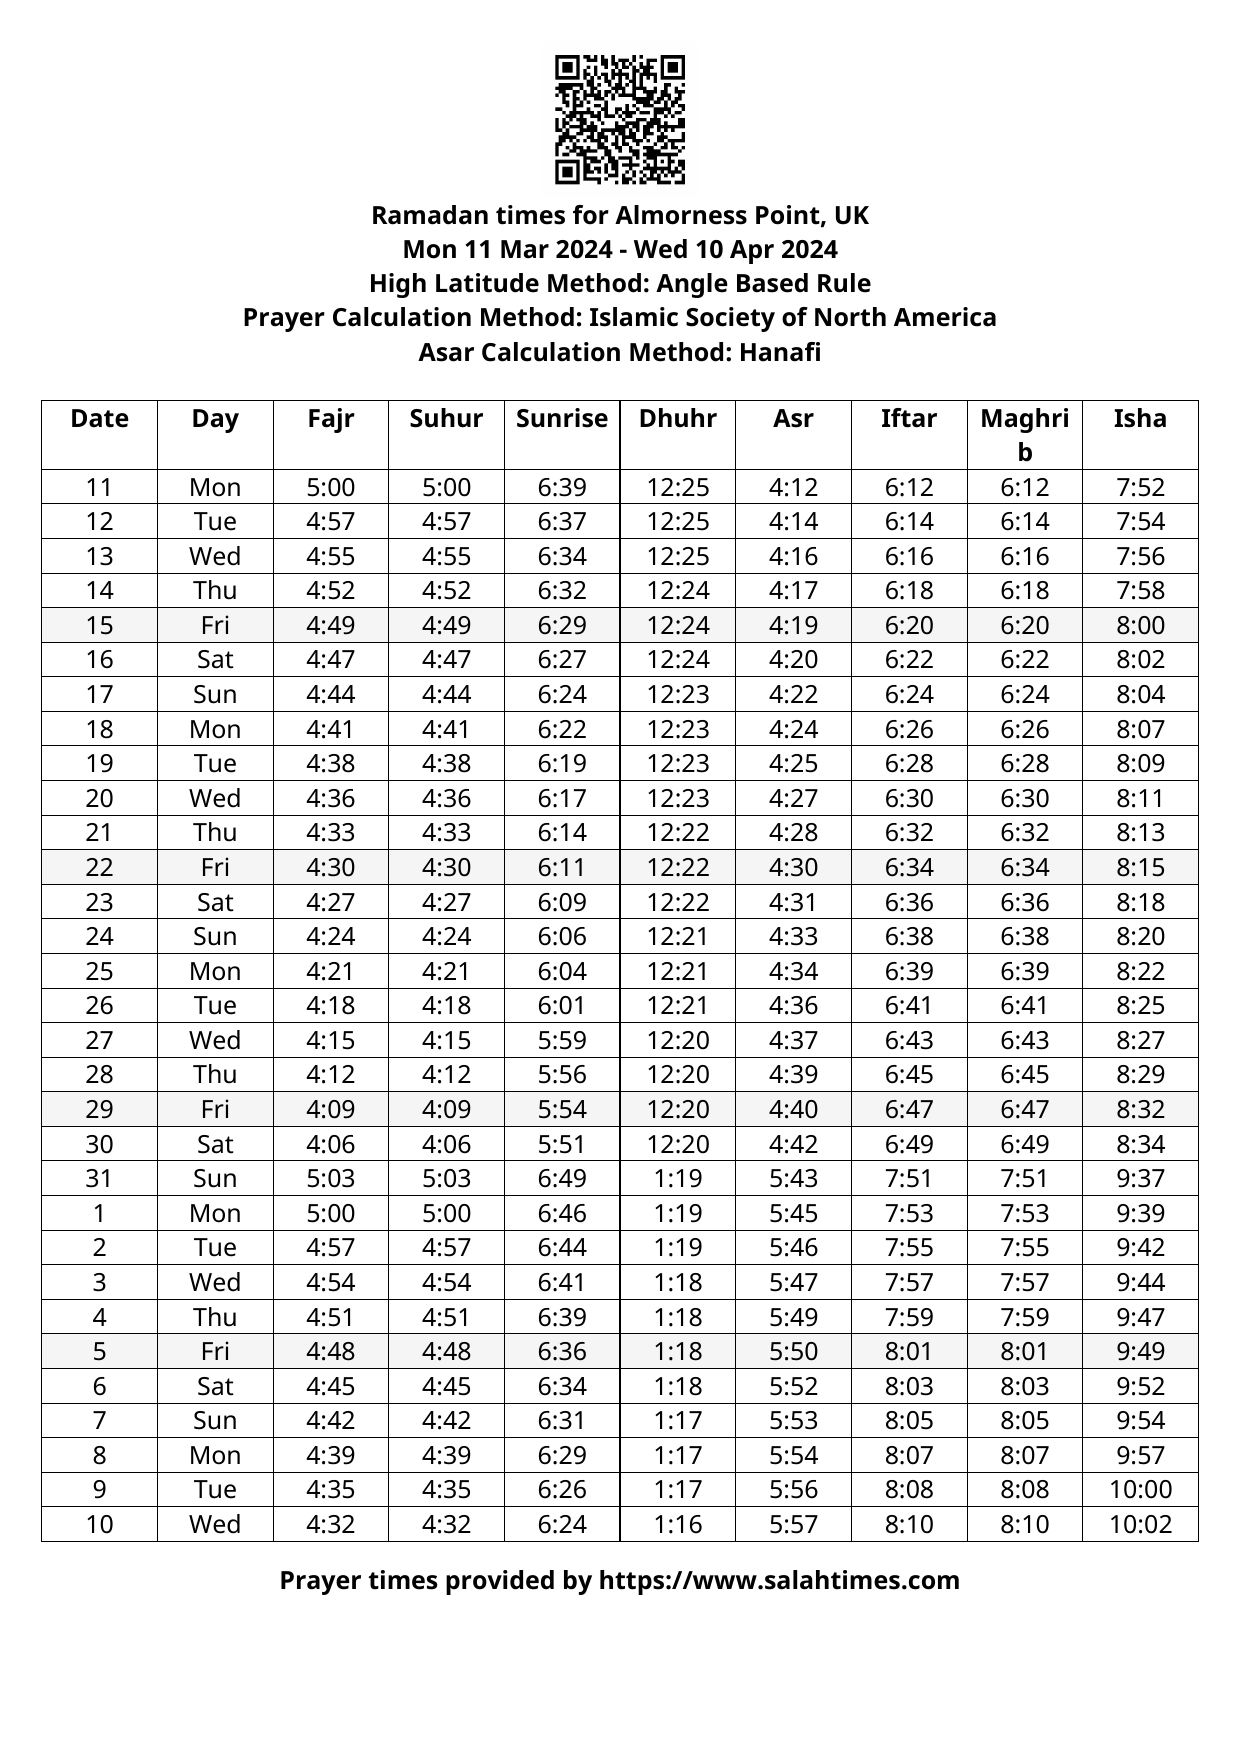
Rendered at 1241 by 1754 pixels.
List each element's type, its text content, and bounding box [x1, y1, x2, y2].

table_cell 5:00 [274, 470, 388, 503]
table_cell 4:52 [389, 574, 504, 607]
table_cell 8 [42, 1438, 157, 1472]
table_cell 4:22 [736, 677, 851, 711]
table_cell 8:10 [852, 1507, 967, 1541]
table_cell 6:24 [505, 677, 619, 711]
table_cell 9:44 [1083, 1265, 1198, 1299]
table_cell 8:04 [1083, 677, 1198, 711]
table_cell 6:12 [968, 470, 1082, 503]
table_cell Thu [158, 1300, 273, 1333]
table_cell 4:24 [274, 919, 388, 953]
table_cell 12:20 [621, 1127, 735, 1160]
table_cell 12:23 [621, 677, 735, 711]
table_cell 4:32 [274, 1507, 388, 1541]
table_cell 6:43 [852, 1023, 967, 1057]
table_header Iftar [852, 401, 967, 469]
table_cell 5:43 [736, 1161, 851, 1195]
table_cell 5 [42, 1334, 157, 1368]
table_cell 5:53 [736, 1404, 851, 1437]
table_cell 6:32 [852, 816, 967, 849]
table_cell 26 [42, 989, 157, 1022]
table_cell 12:24 [621, 608, 735, 642]
table_cell 11 [42, 470, 157, 503]
table_cell 1 [42, 1196, 157, 1229]
table_cell 6:38 [852, 919, 967, 953]
table_cell 10:02 [1083, 1507, 1198, 1541]
table_cell Tue [158, 1473, 273, 1506]
table_cell 6:22 [505, 712, 619, 745]
table_cell Thu [158, 1058, 273, 1091]
table_cell 4:30 [389, 850, 504, 884]
table_cell 4:30 [736, 850, 851, 884]
table_header Dhuhr [621, 401, 735, 469]
text Asar Calculation Method: Hanafi [42, 334, 1198, 368]
table_cell 12:21 [621, 989, 735, 1022]
table_cell Wed [158, 539, 273, 572]
table_cell 7:51 [968, 1161, 1082, 1195]
table_cell 1:19 [621, 1161, 735, 1195]
table_cell 8:29 [1083, 1058, 1198, 1091]
table_cell 4:40 [736, 1092, 851, 1126]
table_cell 10 [42, 1507, 157, 1541]
table_cell 4:41 [389, 712, 504, 745]
table_cell 16 [42, 643, 157, 676]
table_cell 12:22 [621, 885, 735, 918]
table_cell 6:11 [505, 850, 619, 884]
table_cell 15 [42, 608, 157, 642]
table_cell 6:47 [852, 1092, 967, 1126]
table_cell 4:51 [389, 1300, 504, 1333]
table_cell 8:00 [1083, 608, 1198, 642]
table_cell 6:34 [505, 1369, 619, 1402]
table_cell 7:57 [968, 1265, 1082, 1299]
table_cell 4:31 [736, 885, 851, 918]
table_cell 8:25 [1083, 989, 1198, 1022]
table_cell 12:25 [621, 504, 735, 538]
table_cell 4:44 [389, 677, 504, 711]
table_cell 4:36 [736, 989, 851, 1022]
table_cell Wed [158, 1507, 273, 1541]
table_cell 6:24 [505, 1507, 619, 1541]
table_cell 12:25 [621, 470, 735, 503]
table_cell 4:24 [736, 712, 851, 745]
table_cell Tue [158, 989, 273, 1022]
table_cell 30 [42, 1127, 157, 1160]
table_cell 6:26 [852, 712, 967, 745]
table_cell 8:20 [1083, 919, 1198, 953]
table_cell 6:36 [852, 885, 967, 918]
table_cell 6:28 [852, 746, 967, 780]
table_cell 7:58 [1083, 574, 1198, 607]
table_cell 4:45 [389, 1369, 504, 1402]
table_cell 4:49 [274, 608, 388, 642]
table_cell 6:41 [852, 989, 967, 1022]
table_cell 17 [42, 677, 157, 711]
table_cell 4:45 [274, 1369, 388, 1402]
table_cell 4:18 [274, 989, 388, 1022]
table_cell 5:54 [736, 1438, 851, 1472]
table_cell 6:36 [505, 1334, 619, 1368]
table_cell 8:09 [1083, 746, 1198, 780]
table_cell 7:52 [1083, 470, 1198, 503]
table_cell 4:20 [736, 643, 851, 676]
table_cell 4:06 [274, 1127, 388, 1160]
table_cell 6:34 [505, 539, 619, 572]
table_cell 5:00 [389, 1196, 504, 1229]
table_cell 7:53 [968, 1196, 1082, 1229]
table_cell 7:59 [852, 1300, 967, 1333]
table_cell 4:39 [736, 1058, 851, 1091]
table_cell 8:03 [968, 1369, 1082, 1402]
table_cell 6:45 [968, 1058, 1082, 1091]
table_cell 6:36 [968, 885, 1082, 918]
table_cell 12:22 [621, 816, 735, 849]
table_cell 6:14 [505, 816, 619, 849]
table_cell 5:57 [736, 1507, 851, 1541]
table_cell 4:16 [736, 539, 851, 572]
table_cell 4:12 [736, 470, 851, 503]
table_cell 14 [42, 574, 157, 607]
table_cell 4:35 [389, 1473, 504, 1506]
table_cell 4:54 [389, 1265, 504, 1299]
table_cell 1:18 [621, 1265, 735, 1299]
table_cell 6:29 [505, 1438, 619, 1472]
table_cell 7:54 [1083, 504, 1198, 538]
table_cell 6:06 [505, 919, 619, 953]
table_cell 4:32 [389, 1507, 504, 1541]
table_cell Thu [158, 574, 273, 607]
text Prayer Calculation Method: Islamic Society of North America [42, 300, 1198, 334]
table_cell 4:57 [274, 1231, 388, 1264]
table_cell Sat [158, 643, 273, 676]
table_cell 8:05 [968, 1404, 1082, 1437]
table_cell 12:23 [621, 746, 735, 780]
picture [542, 41, 699, 198]
table_cell 4:38 [274, 746, 388, 780]
table_cell 5:49 [736, 1300, 851, 1333]
table_cell 8:08 [852, 1473, 967, 1506]
table_cell 6:32 [968, 816, 1082, 849]
table_cell 7:56 [1083, 539, 1198, 572]
table_cell 4:54 [274, 1265, 388, 1299]
table_cell 8:32 [1083, 1092, 1198, 1126]
table_cell Mon [158, 954, 273, 987]
table_cell 5:56 [505, 1058, 619, 1091]
table_cell 5:03 [274, 1161, 388, 1195]
table_cell 7:55 [968, 1231, 1082, 1264]
table_cell 4:48 [274, 1334, 388, 1368]
table_cell 4:42 [274, 1404, 388, 1437]
table_cell 6:24 [852, 677, 967, 711]
table_cell 4:14 [736, 504, 851, 538]
table_cell 31 [42, 1161, 157, 1195]
table_cell Sun [158, 919, 273, 953]
table_cell 8:10 [968, 1507, 1082, 1541]
table_cell 12 [42, 504, 157, 538]
table_cell 1:19 [621, 1231, 735, 1264]
table_cell 6:20 [968, 608, 1082, 642]
table_cell 9:47 [1083, 1300, 1198, 1333]
table_cell 1:18 [621, 1334, 735, 1368]
table_cell 25 [42, 954, 157, 987]
table_cell 4:33 [736, 919, 851, 953]
table_cell 12:20 [621, 1023, 735, 1057]
table_cell 6:39 [968, 954, 1082, 987]
text Prayer times provided by https://www.salahtimes.com [42, 1563, 1198, 1597]
table_cell 9:57 [1083, 1438, 1198, 1472]
table_cell 6:14 [852, 504, 967, 538]
table_cell 1:17 [621, 1473, 735, 1506]
table_cell 6:49 [505, 1161, 619, 1195]
table_cell 8:15 [1083, 850, 1198, 884]
table_cell 2 [42, 1231, 157, 1264]
table_cell 6:09 [505, 885, 619, 918]
table_cell Fri [158, 850, 273, 884]
table_cell 27 [42, 1023, 157, 1057]
text High Latitude Method: Angle Based Rule [42, 266, 1198, 300]
table_cell Fri [158, 608, 273, 642]
table_cell 4:51 [274, 1300, 388, 1333]
table_cell 6:38 [968, 919, 1082, 953]
table_cell Mon [158, 712, 273, 745]
table_cell 6:32 [505, 574, 619, 607]
table_cell 4:12 [389, 1058, 504, 1091]
table_header Day [158, 401, 273, 469]
table_cell 1:18 [621, 1369, 735, 1402]
table_cell 9:42 [1083, 1231, 1198, 1264]
table_cell 4:55 [389, 539, 504, 572]
table_cell 12:22 [621, 850, 735, 884]
table_cell 4:52 [274, 574, 388, 607]
table_cell 6:34 [968, 850, 1082, 884]
table_cell 7:53 [852, 1196, 967, 1229]
table_cell 4:38 [389, 746, 504, 780]
table_cell 4:18 [389, 989, 504, 1022]
table_cell Wed [158, 1265, 273, 1299]
table_cell 19 [42, 746, 157, 780]
table_cell 5:46 [736, 1231, 851, 1264]
table_cell 13 [42, 539, 157, 572]
table_cell 6 [42, 1369, 157, 1402]
table_cell 12:23 [621, 781, 735, 814]
table_cell 4:09 [389, 1092, 504, 1126]
table_cell 5:00 [274, 1196, 388, 1229]
table_cell 4:42 [389, 1404, 504, 1437]
table_cell 5:51 [505, 1127, 619, 1160]
table_cell 6:28 [968, 746, 1082, 780]
table_cell 4:39 [274, 1438, 388, 1472]
table_cell 4:37 [736, 1023, 851, 1057]
table_cell 20 [42, 781, 157, 814]
table_cell 4:47 [274, 643, 388, 676]
table_cell 8:34 [1083, 1127, 1198, 1160]
table_cell 6:24 [968, 677, 1082, 711]
table_cell 1:16 [621, 1507, 735, 1541]
table_cell 8:01 [968, 1334, 1082, 1368]
table_cell 5:54 [505, 1092, 619, 1126]
table_cell Tue [158, 746, 273, 780]
table_cell 8:03 [852, 1369, 967, 1402]
table_header Date [42, 401, 157, 469]
table_cell 23 [42, 885, 157, 918]
table_cell Sat [158, 1127, 273, 1160]
table_cell 1:17 [621, 1404, 735, 1437]
table_cell 9:52 [1083, 1369, 1198, 1402]
table_cell 6:18 [852, 574, 967, 607]
table_cell 6:01 [505, 989, 619, 1022]
table_header Maghrib [968, 401, 1082, 469]
table_cell 10:00 [1083, 1473, 1198, 1506]
table_header Sunrise [505, 401, 619, 469]
table_cell 28 [42, 1058, 157, 1091]
table_cell 4:55 [274, 539, 388, 572]
table_cell 4:44 [274, 677, 388, 711]
table_cell 8:07 [1083, 712, 1198, 745]
table_cell Tue [158, 504, 273, 538]
table_cell 4:57 [389, 1231, 504, 1264]
table_cell 8:11 [1083, 781, 1198, 814]
table_cell 9:54 [1083, 1404, 1198, 1437]
table_cell 6:49 [852, 1127, 967, 1160]
table_cell 6:31 [505, 1404, 619, 1437]
table_cell 8:27 [1083, 1023, 1198, 1057]
table_cell 9:37 [1083, 1161, 1198, 1195]
table_cell Fri [158, 1334, 273, 1368]
table_cell 4:17 [736, 574, 851, 607]
table_cell 6:34 [852, 850, 967, 884]
table_cell 6:22 [968, 643, 1082, 676]
table_cell 4:12 [274, 1058, 388, 1091]
table_cell 4:34 [736, 954, 851, 987]
table_cell Sat [158, 1369, 273, 1402]
table_cell 1:17 [621, 1438, 735, 1472]
table_cell 5:52 [736, 1369, 851, 1402]
table_cell 24 [42, 919, 157, 953]
text Ramadan times for Almorness Point, UK [42, 198, 1198, 232]
table_cell 4:24 [389, 919, 504, 953]
table_cell 6:45 [852, 1058, 967, 1091]
table_cell 12:23 [621, 712, 735, 745]
table_cell 12:21 [621, 919, 735, 953]
table_cell Mon [158, 1438, 273, 1472]
table_cell Thu [158, 816, 273, 849]
table_cell 29 [42, 1092, 157, 1126]
table_cell 5:56 [736, 1473, 851, 1506]
table_cell 6:16 [968, 539, 1082, 572]
table_cell 4:49 [389, 608, 504, 642]
table_cell Sat [158, 885, 273, 918]
table_cell 4:09 [274, 1092, 388, 1126]
table_cell 7 [42, 1404, 157, 1437]
table_cell 6:46 [505, 1196, 619, 1229]
table_cell 12:20 [621, 1092, 735, 1126]
table_cell 8:22 [1083, 954, 1198, 987]
table_cell 6:04 [505, 954, 619, 987]
table_cell 5:47 [736, 1265, 851, 1299]
text Mon 11 Mar 2024 - Wed 10 Apr 2024 [42, 232, 1198, 266]
table_cell 12:24 [621, 643, 735, 676]
table_cell 1:18 [621, 1300, 735, 1333]
table_cell 8:18 [1083, 885, 1198, 918]
table_cell Sun [158, 1161, 273, 1195]
table_cell 4:27 [274, 885, 388, 918]
table_cell 5:00 [389, 470, 504, 503]
table_cell 4 [42, 1300, 157, 1333]
table_cell 3 [42, 1265, 157, 1299]
table_cell 6:47 [968, 1092, 1082, 1126]
table_cell 6:39 [505, 470, 619, 503]
table_cell 6:20 [852, 608, 967, 642]
table_cell Wed [158, 1023, 273, 1057]
table_cell 8:05 [852, 1404, 967, 1437]
table_cell 6:41 [968, 989, 1082, 1022]
table_cell 4:27 [736, 781, 851, 814]
table_cell 4:57 [274, 504, 388, 538]
table_cell 5:59 [505, 1023, 619, 1057]
table_cell 7:59 [968, 1300, 1082, 1333]
table_cell 7:55 [852, 1231, 967, 1264]
table_cell 4:27 [389, 885, 504, 918]
table_cell 6:30 [852, 781, 967, 814]
table_cell 12:20 [621, 1058, 735, 1091]
table_cell 4:41 [274, 712, 388, 745]
table_cell 4:21 [274, 954, 388, 987]
table_cell 5:50 [736, 1334, 851, 1368]
table_cell 4:21 [389, 954, 504, 987]
table_header Fajr [274, 401, 388, 469]
table_cell 7:57 [852, 1265, 967, 1299]
table_cell 6:37 [505, 504, 619, 538]
table_cell Mon [158, 1196, 273, 1229]
table_cell 21 [42, 816, 157, 849]
table_header Isha [1083, 401, 1198, 469]
table_cell 6:41 [505, 1265, 619, 1299]
table_cell 4:15 [389, 1023, 504, 1057]
table_cell 6:44 [505, 1231, 619, 1264]
table_cell 18 [42, 712, 157, 745]
table_cell 4:28 [736, 816, 851, 849]
table_cell 6:17 [505, 781, 619, 814]
table_cell 8:07 [968, 1438, 1082, 1472]
table_cell 4:47 [389, 643, 504, 676]
table_cell 22 [42, 850, 157, 884]
table_cell 7:51 [852, 1161, 967, 1195]
table_cell 4:30 [274, 850, 388, 884]
table_cell 6:26 [505, 1473, 619, 1506]
table_cell 6:29 [505, 608, 619, 642]
table_cell 4:06 [389, 1127, 504, 1160]
table_cell 4:33 [274, 816, 388, 849]
table_cell 8:07 [852, 1438, 967, 1472]
table_cell 6:18 [968, 574, 1082, 607]
table_cell 12:24 [621, 574, 735, 607]
table_cell 4:19 [736, 608, 851, 642]
table_cell 4:33 [389, 816, 504, 849]
table_cell 4:39 [389, 1438, 504, 1472]
table_cell 5:03 [389, 1161, 504, 1195]
table_cell 6:49 [968, 1127, 1082, 1160]
table_cell 6:14 [968, 504, 1082, 538]
table_cell 5:45 [736, 1196, 851, 1229]
table_cell 6:26 [968, 712, 1082, 745]
table_cell 9:49 [1083, 1334, 1198, 1368]
table_cell 6:22 [852, 643, 967, 676]
table_cell 6:12 [852, 470, 967, 503]
table_cell 4:36 [274, 781, 388, 814]
table_cell Tue [158, 1231, 273, 1264]
table_cell Fri [158, 1092, 273, 1126]
table_cell Mon [158, 470, 273, 503]
table_cell Sun [158, 1404, 273, 1437]
table_cell 9 [42, 1473, 157, 1506]
table_cell 4:15 [274, 1023, 388, 1057]
table_cell 12:25 [621, 539, 735, 572]
table_cell 6:19 [505, 746, 619, 780]
table_cell 6:39 [852, 954, 967, 987]
table_cell 8:02 [1083, 643, 1198, 676]
table_cell 6:27 [505, 643, 619, 676]
table_cell 6:30 [968, 781, 1082, 814]
table_header Suhur [389, 401, 504, 469]
table_cell Sun [158, 677, 273, 711]
table_cell Wed [158, 781, 273, 814]
table_cell 8:08 [968, 1473, 1082, 1506]
table_cell 9:39 [1083, 1196, 1198, 1229]
table_cell 4:36 [389, 781, 504, 814]
table_cell 6:16 [852, 539, 967, 572]
table_cell 4:57 [389, 504, 504, 538]
table_cell 1:19 [621, 1196, 735, 1229]
table_cell 6:43 [968, 1023, 1082, 1057]
table_cell 4:25 [736, 746, 851, 780]
table_cell 4:35 [274, 1473, 388, 1506]
table_cell 4:48 [389, 1334, 504, 1368]
table_cell 6:39 [505, 1300, 619, 1333]
table_cell 4:42 [736, 1127, 851, 1160]
table_cell 12:21 [621, 954, 735, 987]
table_header Asr [736, 401, 851, 469]
table_cell 8:01 [852, 1334, 967, 1368]
table_cell 8:13 [1083, 816, 1198, 849]
